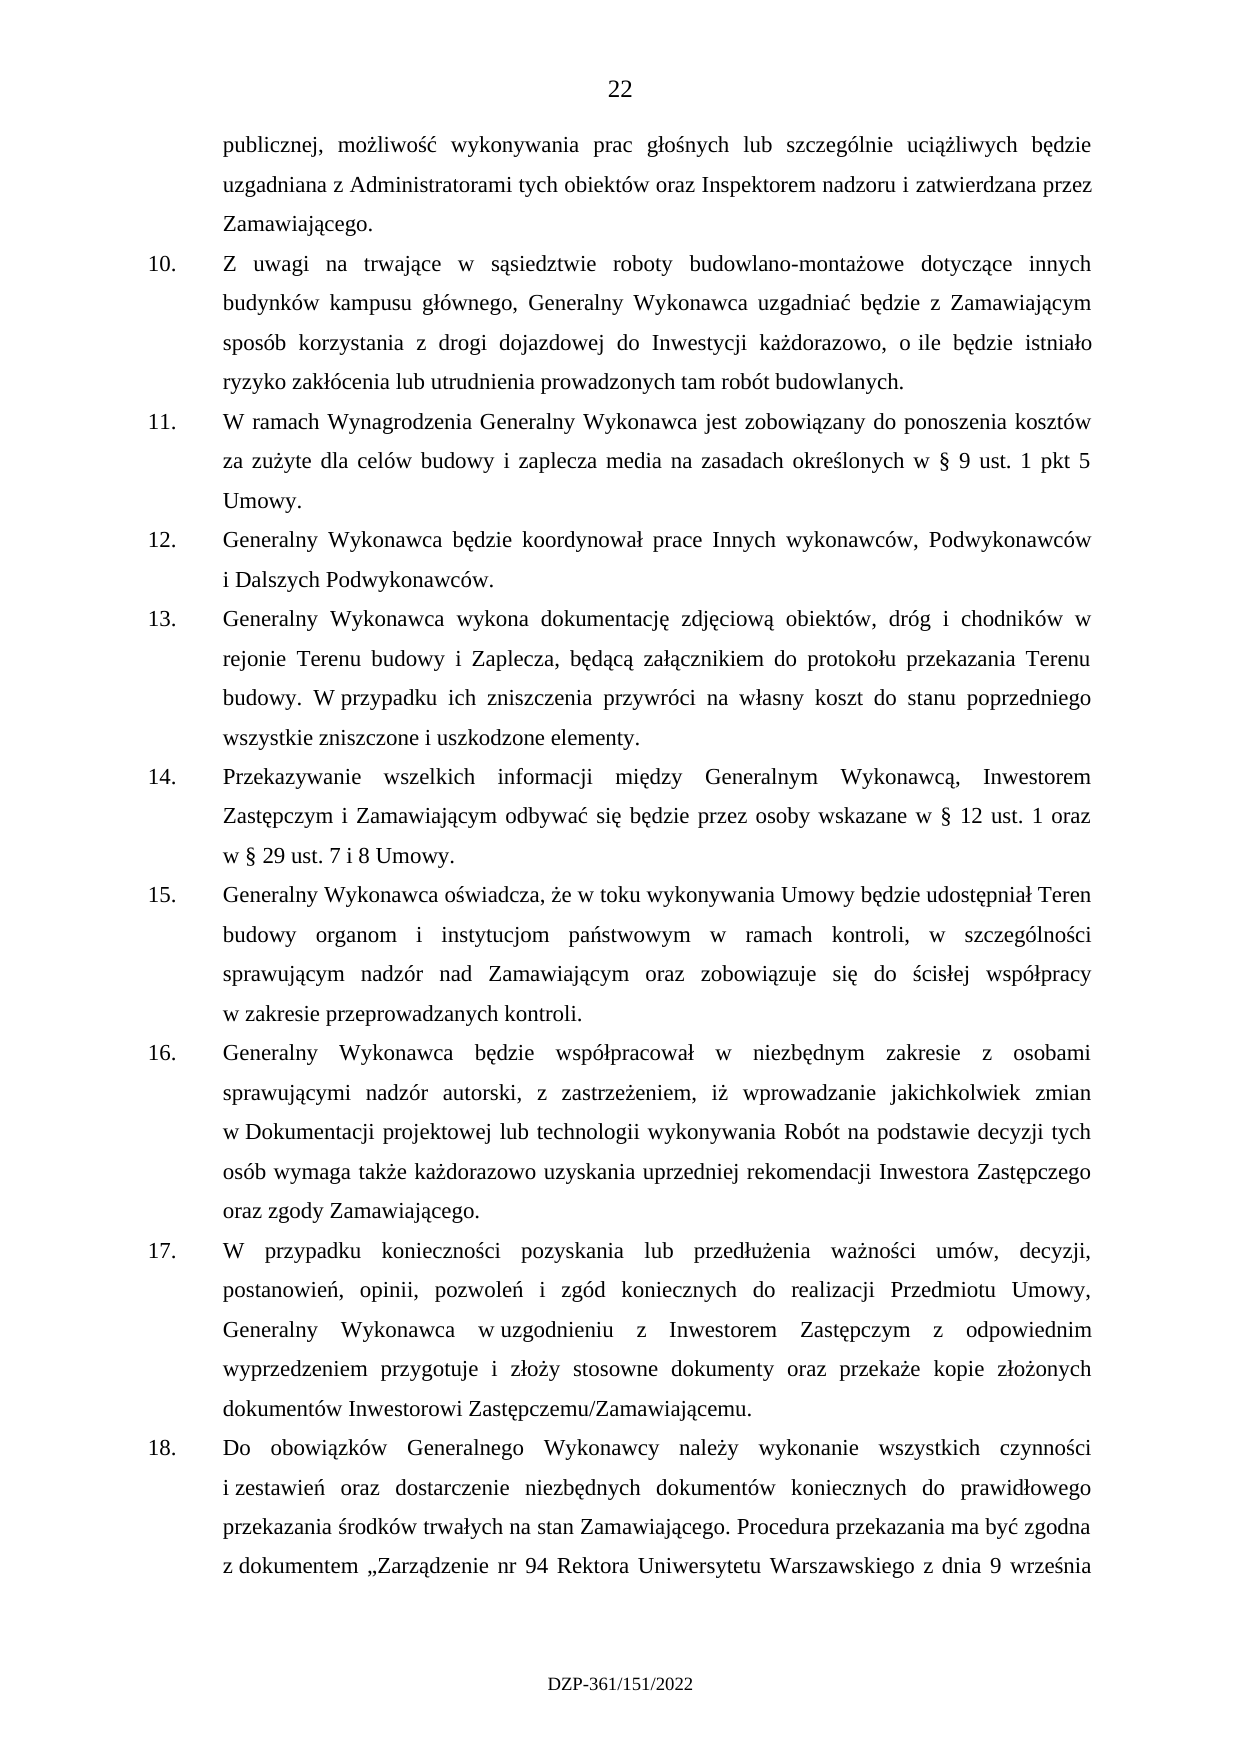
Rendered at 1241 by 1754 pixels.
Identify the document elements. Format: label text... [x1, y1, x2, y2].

list Przekazywanie wszelkich informacji między Generalnym Wykonawcą, Inwestorem Zastępczym i Zamawiającym odbywać się będzie przez osoby wskazane w § 12 ust. 1 oraz w § 29 ust. 7 i 8 Umowy. [148, 763, 1092, 868]
list Z uwagi na trwające w sąsiedztwie roboty budowlano-montażowe dotyczące innych budynków kampusu głównego, Generalny Wykonawca uzgadniać będzie z Zamawiającym sposób korzystania z drogi dojazdowej do Inwestycji każdorazowo, o ile będzie istniało ryzyko zakłócenia lub utrudnienia prowadzonych tam robót budowlanych. [148, 250, 1092, 394]
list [148, 1434, 1092, 1579]
list Generalny Wykonawca będzie współpracował w niezbędnym zakresie z osobami sprawującymi nadzór autorski, z zastrzeżeniem, iż wprowadzanie jakichkolwiek zmian w Dokumentacji projektowej lub technologii wykonywania Robót na podstawie decyzji tych osób wymaga także każdorazowo uzyskania uprzedniej rekomendacji Inwestora Zastępczego oraz zgody Zamawiającego. [148, 1039, 1092, 1224]
list Generalny Wykonawca będzie koordynował prace Innych wykonawców, Podwykonawców i Dalszych Podwykonawców. [148, 526, 1092, 592]
list W ramach Wynagrodzenia Generalny Wykonawca jest zobowiązany do ponoszenia kosztów za zużyte dla celów budowy i zaplecza media na zasadach określonych w § 9 ust. 1 pkt 5 Umowy. [148, 408, 1092, 513]
list Generalny Wykonawca oświadcza, że w toku wykonywania Umowy będzie udostępniał Teren budowy organom i instytucjom państwowym w ramach kontroli, w szczególności sprawującym nadzór nad Zamawiającym oraz zobowiązuje się do ścisłej współpracy w zakresie przeprowadzanych kontroli. [148, 881, 1092, 1026]
list Generalny Wykonawca wykona dokumentację zdjęciową obiektów, dróg i chodników w rejonie Terenu budowy i Zaplecza, będącą załącznikiem do protokołu przekazania Terenu budowy. W przypadku ich zniszczenia przywróci na własny koszt do stanu poprzedniego wszystkie zniszczone i uszkodzone elementy. [148, 605, 1092, 750]
list W przypadku konieczności pozyskania lub przedłużenia ważności umów, decyzji, postanowień, opinii, pozwoleń i zgód koniecznych do realizacji Przedmiotu Umowy, Generalny Wykonawca w uzgodnieniu z Inwestorem Zastępczym z odpowiednim wyprzedzeniem przygotuje i złoży stosowne dokumenty oraz przekaże kopie złożonych dokumentów Inwestorowi Zastępczemu/Zamawiającemu. [148, 1237, 1092, 1421]
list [148, 131, 1092, 237]
